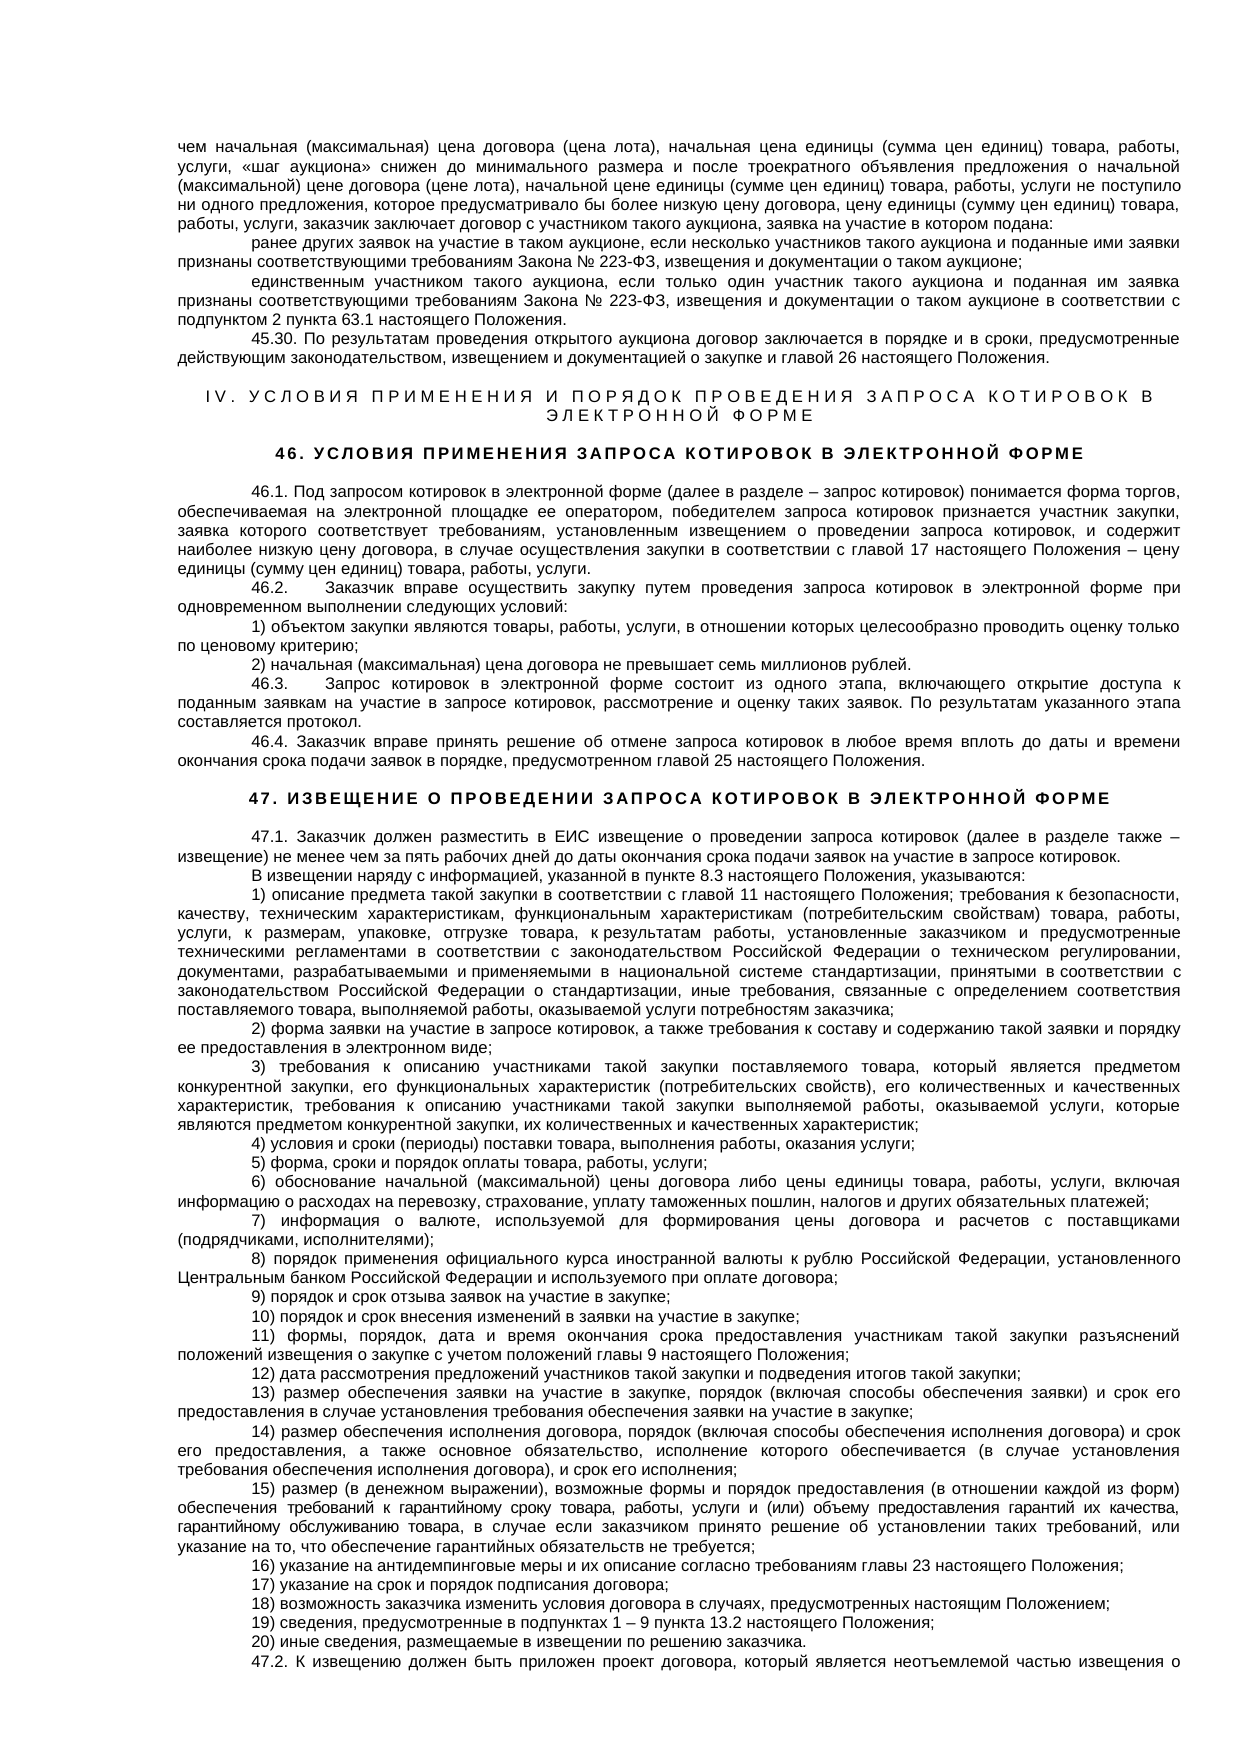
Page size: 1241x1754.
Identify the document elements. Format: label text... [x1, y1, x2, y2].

text 5) форма, сроки и порядок оплаты товара, работы, услуги; [177, 1153, 1181, 1172]
text 2) начальная (максимальная) цена договора не превышает семь миллионов рублей. [177, 655, 1181, 674]
text 47.1. Заказчик должен разместить в ЕИС извещение о проведении запроса котировок (далее в разделе также – извещение) не менее чем за пять рабочих дней до даты окончания срока подачи заявок на участие в запросе котировок. [177, 827, 1181, 866]
text 16) указание на антидемпинговые меры и их описание согласно требованиям главы 23 настоящего Положения; [177, 1556, 1181, 1575]
text 1) объектом закупки являются товары, работы, услуги, в отношении которых целесообразно проводить оценку только по ценовому критерию; [177, 616, 1181, 655]
text 46.1. Под запросом котировок в электронной форме (далее в разделе – запрос котировок) понимается форма торгов, обеспечиваемая на электронной площадке ее оператором, победителем запроса котировок признается участник закупки, заявка которого соответствует требованиям, установленным извещением о проведении запроса котировок, и содержит наиболее низкую цену договора, в случае осуществления закупки в соответствии с главой 17 настоящего Положения – цену единицы (сумму цен единиц) товара, работы, услуги. [177, 482, 1181, 578]
text 8) порядок применения официального курса иностранной валюты к рублю Российской Федерации, установленного Центральным банком Российской Федерации и используемого при оплате договора; [177, 1249, 1181, 1287]
text 46.2. Заказчик вправе осуществить закупку путем проведения запроса котировок в электронной форме при одновременном выполнении следующих условий: [177, 578, 1181, 616]
text 46.3. Запрос котировок в электронной форме состоит из одного этапа, включающего открытие доступа к поданным заявкам на участие в запросе котировок, рассмотрение и оценку таких заявок. По результатам указанного этапа составляется протокол. [177, 674, 1181, 731]
text ранее других заявок на участие в таком аукционе, если несколько участников такого аукциона и поданные ими заявки признаны соответствующими требованиям Закона № 223-ФЗ, извещения и документации о таком аукционе; [177, 233, 1181, 271]
text 2) форма заявки на участие в запросе котировок, а также требования к составу и содержанию такой заявки и порядку ее предоставления в электронном виде; [177, 1019, 1181, 1057]
text 17) указание на срок и порядок подписания договора; [177, 1575, 1181, 1594]
text 4) условия и сроки (периоды) поставки товара, выполнения работы, оказания услуги; [177, 1134, 1181, 1153]
text 1) описание предмета такой закупки в соответствии с главой 11 настоящего Положения; требования к безопасности, качеству, техническим характеристикам, функциональным характеристикам (потребительским свойствам) товара, работы, услуги, к размерам, упаковке, отгрузке товара, к результатам работы, установленные заказчиком и предусмотренные техническими регламентами в соответствии с законодательством Российской Федерации о техническом регулировании, документами, разрабатываемыми и применяемыми в национальной системе стандартизации, принятыми в соответствии с законодательством Российской Федерации о стандартизации, иные требования, связанные с определением соответствия поставляемого товара, выполняемой работы, оказываемой услуги потребностям заказчика; [177, 885, 1181, 1019]
text 3) требования к описанию участниками такой закупки поставляемого товара, который является предметом конкурентной закупки, его функциональных характеристик (потребительских свойств), его количественных и качественных характеристик, требования к описанию участниками такой закупки выполняемой работы, оказываемой услуги, которые являются предметом конкурентной закупки, их количественных и качественных характеристик; [177, 1057, 1181, 1134]
text 11) формы, порядок, дата и время окончания срока предоставления участникам такой закупки разъяснений положений извещения о закупке с учетом положений главы 9 настоящего Положения; [177, 1326, 1181, 1364]
subtitle IV. УСЛОВИЯ ПРИМЕНЕНИЯ И ПОРЯДОК ПРОВЕДЕНИЯ ЗАПРОСА КОТИРОВОК В ЭЛЕКТРОННОЙ ФОРМЕ [177, 386, 1181, 425]
subtitle 46. Условия применения запроса котировок в электронной форме [177, 444, 1181, 463]
text 9) порядок и срок отзыва заявок на участие в закупке; [177, 1287, 1181, 1306]
text 18) возможность заказчика изменить условия договора в случаях, предусмотренных настоящим Положением; [177, 1594, 1181, 1613]
text 13) размер обеспечения заявки на участие в закупке, порядок (включая способы обеспечения заявки) и срок его предоставления в случае установления требования обеспечения заявки на участие в закупке; [177, 1383, 1181, 1421]
text 7) информация о валюте, используемой для формирования цены договора и расчетов с поставщиками (подрядчиками, исполнителями); [177, 1211, 1181, 1249]
text 20) иные сведения, размещаемые в извещении по решению заказчика. [177, 1632, 1181, 1651]
list 45.30. По результатам проведения открытого аукциона договор заключается в порядке и в сроки, предусмотренные действующим законодательством, извещением и документацией о закупке и главой 26 настоящего Положения. [177, 329, 1181, 367]
text единственным участником такого аукциона, если только один участник такого аукциона и поданная им заявка признаны соответствующими требованиям Закона № 223-ФЗ, извещения и документации о таком аукционе в соответствии с подпунктом 2 пункта 63.1 настоящего Положения. [177, 271, 1181, 329]
text 19) сведения, предусмотренные в подпунктах 1 – 9 пункта 13.2 настоящего Положения; [177, 1613, 1181, 1632]
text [177, 137, 1181, 233]
text 6) обоснование начальной (максимальной) цены договора либо цены единицы товара, работы, услуги, включая информацию о расходах на перевозку, страхование, уплату таможенных пошлин, налогов и других обязательных платежей; [177, 1172, 1181, 1211]
text 10) порядок и срок внесения изменений в заявки на участие в закупке; [177, 1306, 1181, 1326]
text 12) дата рассмотрения предложений участников такой закупки и подведения итогов такой закупки; [177, 1364, 1181, 1383]
text 15) размер (в денежном выражении), возможные формы и порядок предоставления (в отношении каждой из форм) обеспечения требований к гарантийному сроку товара, работы, услуги и (или) объему предоставления гарантий их качества, гарантийному обслуживанию товара, в случае если заказчиком принято решение об установлении таких требований, или указание на то, что обеспечение гарантийных обязательств не требуется; [177, 1479, 1181, 1556]
text 46.4. Заказчик вправе принять решение об отмене запроса котировок в любое время вплоть до даты и времени окончания срока подачи заявок в порядке, предусмотренном главой 25 настоящего Положения. [177, 731, 1181, 770]
text В извещении наряду с информацией, указанной в пункте 8.3 настоящего Положения, указываются: [177, 866, 1181, 885]
text 14) размер обеспечения исполнения договора, порядок (включая способы обеспечения исполнения договора) и срок его предоставления, а также основное обязательство, исполнение которого обеспечивается (в случае установления требования обеспечения исполнения договора), и срок его исполнения; [177, 1421, 1181, 1479]
subtitle 47. Извещение о проведении запроса котировок в электронной форме [177, 789, 1181, 808]
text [177, 1651, 1181, 1671]
